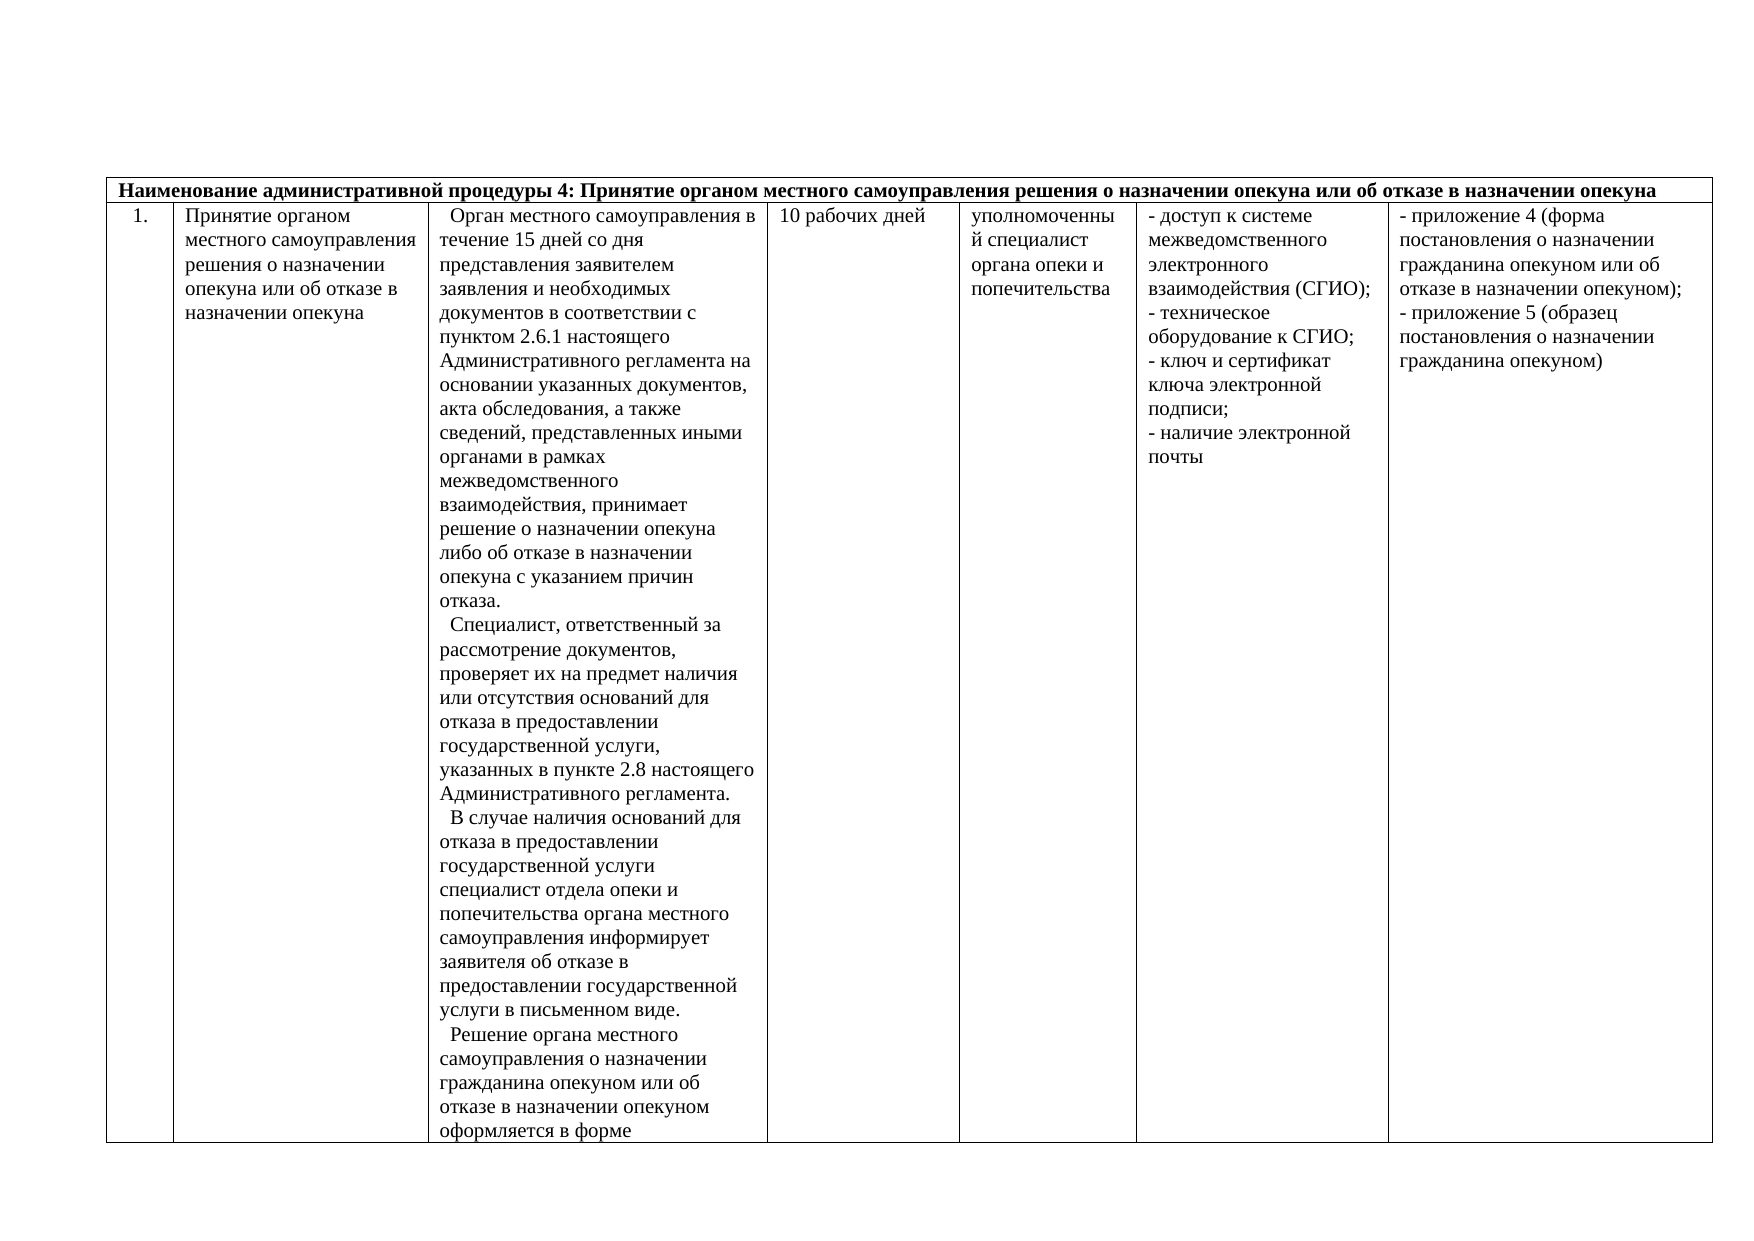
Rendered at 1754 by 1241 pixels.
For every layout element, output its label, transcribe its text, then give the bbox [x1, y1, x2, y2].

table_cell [174, 203, 428, 1142]
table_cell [1137, 203, 1388, 1142]
table_cell 1. [107, 203, 173, 1142]
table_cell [960, 203, 1136, 1142]
table_cell Наименование административной процедуры 4: Принятие органом местного самоуправления решения о назначении опекуна или об отказе в назначении опекуна [107, 178, 1712, 202]
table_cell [1389, 203, 1712, 1142]
table_cell 10 рабочих дней [768, 203, 959, 1142]
